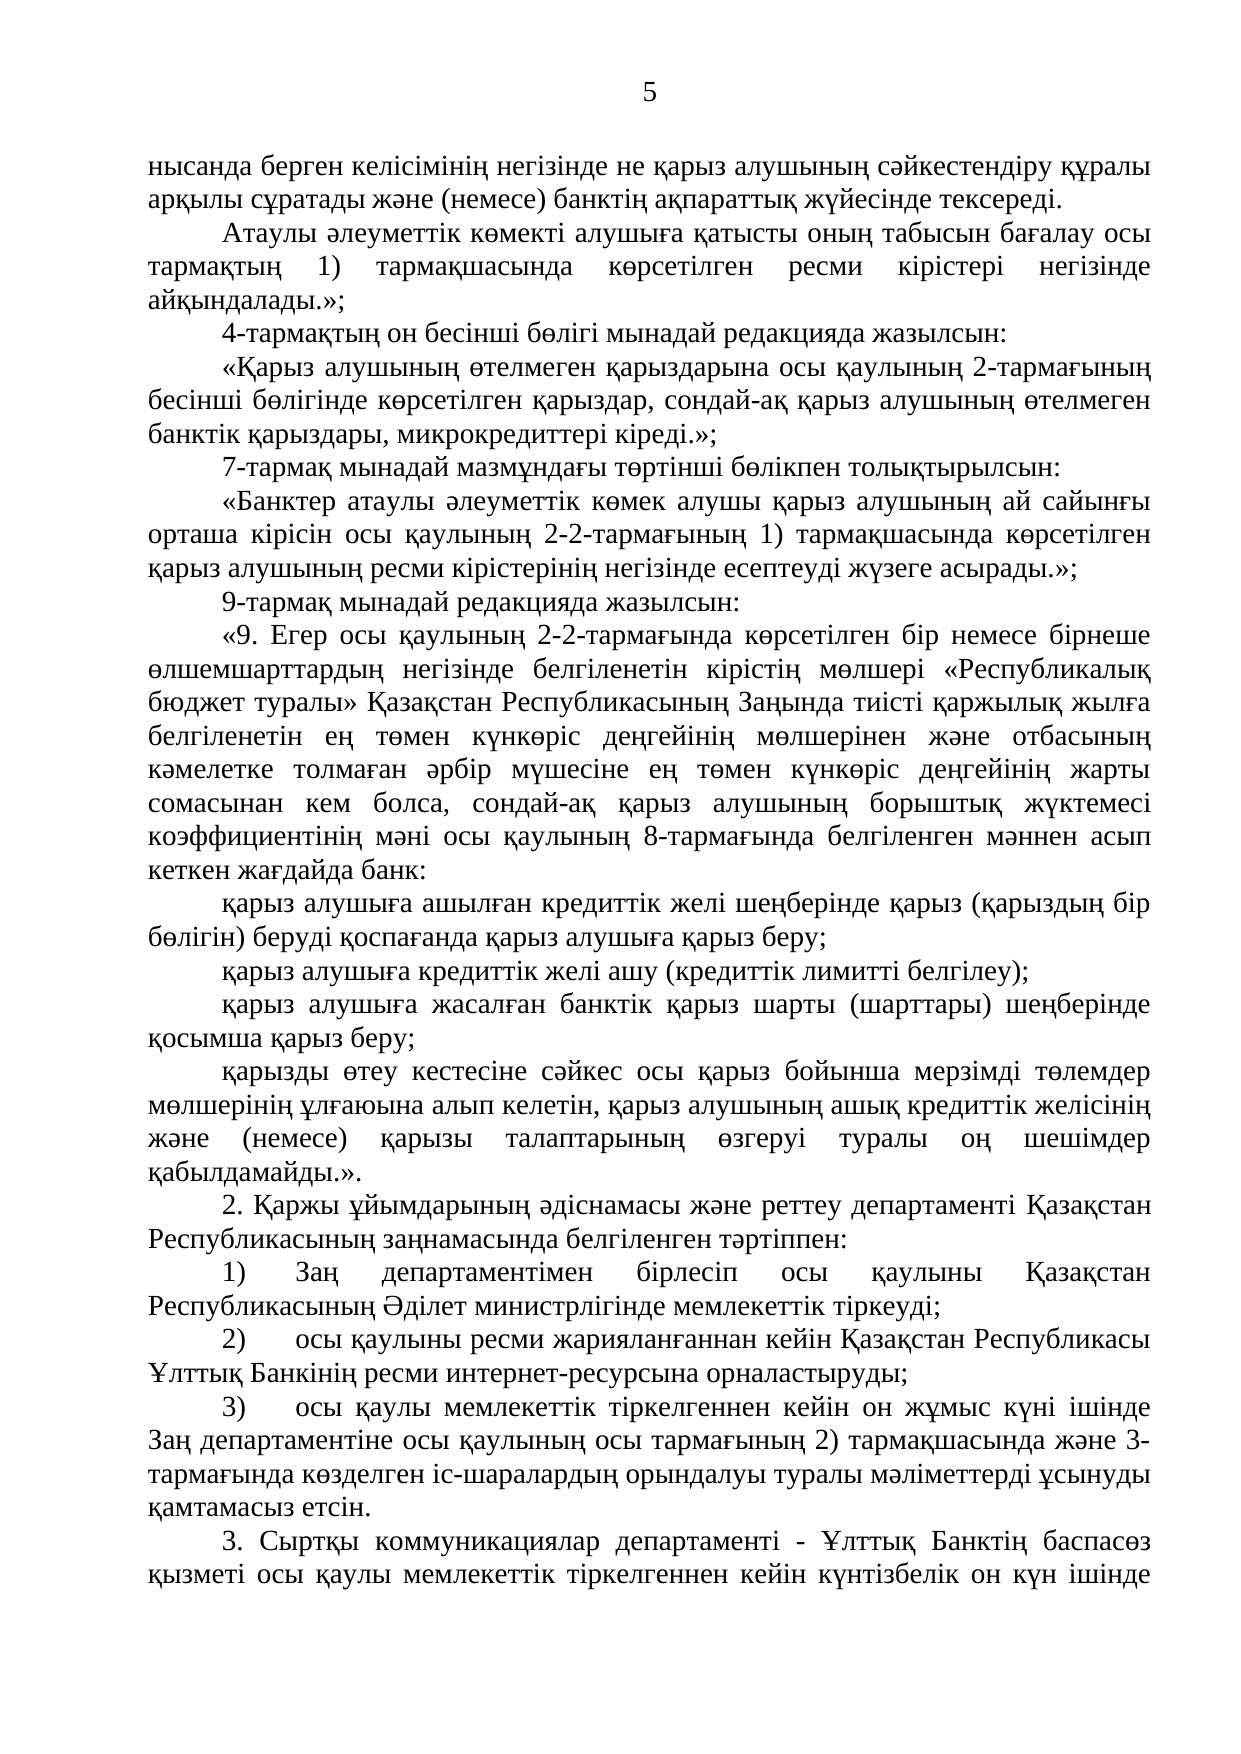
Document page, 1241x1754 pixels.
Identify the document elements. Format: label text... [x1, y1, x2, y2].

text 4-тармақтың он бесінші бөлігі мынадай редакцияда жазылсын: [148, 315, 1152, 349]
list осы қаулыны ресми жарияланғаннан кейін Қазақстан Республикасы Ұлттық Банкінің ресми интернет-ресурсына орналастыруды; [148, 1322, 1152, 1389]
list Заң департаментімен бірлесіп осы қаулыны Қазақстан Республикасының Әділет министрлігінде мемлекеттік тіркеуді; [148, 1254, 1152, 1322]
text қарыз алушыға ашылған кредиттік желі шеңберінде қарыз (қарыздың бір бөлігін) беруді қоспағанда қарыз алушыға қарыз беру; [148, 886, 1152, 953]
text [148, 1523, 1152, 1590]
text «Қарыз алушының өтелмеген қарыздарына осы қаулының 2-тармағының бесінші бөлігінде көрсетілген қарыздар, сондай-ақ қарыз алушының өтелмеген банктік қарыздары, микрокредиттері кіреді.»; [148, 349, 1152, 449]
text 7-тармақ мынадай мазмұндағы төртінші бөлікпен толықтырылсын: [148, 449, 1152, 483]
text қарызды өтеу кестесіне сәйкес осы қарыз бойынша мерзімді төлемдер мөлшерінің ұлғаюына алып келетін, қарыз алушының ашық кредиттік желісінің және (немесе) қарызы талаптарының өзгеруі туралы оң шешімдер қабылдамайды.». [148, 1053, 1152, 1187]
text «9. Егер осы қаулының 2-2-тармағында көрсетілген бір немесе бірнеше өлшемшарттардың негізінде белгіленетін кірістің мөлшері «Республикалық бюджет туралы» Қазақстан Республикасының Заңында тиісті қаржылық жылға белгіленетін ең төмен күнкөрiс деңгейiнiң мөлшерінен және отбасының кәмелетке толмаған әрбір мүшесіне ең төмен күнкөрiс деңгейiнiң жарты сомасынан кем болса, сондай-ақ қарыз алушының борыштық жүктемесі коэффициентінің мәні осы қаулының 8-тармағында белгіленген мәннен асып кеткен жағдайда банк: [148, 617, 1152, 886]
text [148, 148, 1152, 215]
list осы қаулы мемлекеттік тіркелгеннен кейін он жұмыс күні ішінде Заң департаментіне осы қаулының осы тармағының 2) тармақшасында және 3-тармағында көзделген іс-шаралардың орындалуы туралы мәліметтерді ұсынуды қамтамасыз етсін. [148, 1389, 1152, 1523]
text 9-тармақ мынадай редакцияда жазылсын: [148, 584, 1152, 617]
text 2. Қаржы ұйымдарының әдіснамасы және реттеу департаменті Қазақстан Республикасының заңнамасында белгіленген тәртіппен: [148, 1187, 1152, 1254]
text қарыз алушыға кредиттік желі ашу (кредиттік лимитті белгілеу); [148, 953, 1152, 986]
text қарыз алушыға жасалған банктік қарыз шарты (шарттары) шеңберінде қосымша қарыз беру; [148, 986, 1152, 1053]
text «Банктер атаулы әлеуметтік көмек алушы қарыз алушының ай сайынғы орташа кірісін осы қаулының 2-2-тармағының 1) тармақшасында көрсетілген қарыз алушының ресми кірістерінің негізінде есептеуді жүзеге асырады.»; [148, 483, 1152, 584]
text Атаулы әлеуметтік көмекті алушыға қатысты оның табысын бағалау осы тармақтың 1) тармақшасында көрсетілген ресми кірістері негізінде айқындалады.»; [148, 215, 1152, 315]
